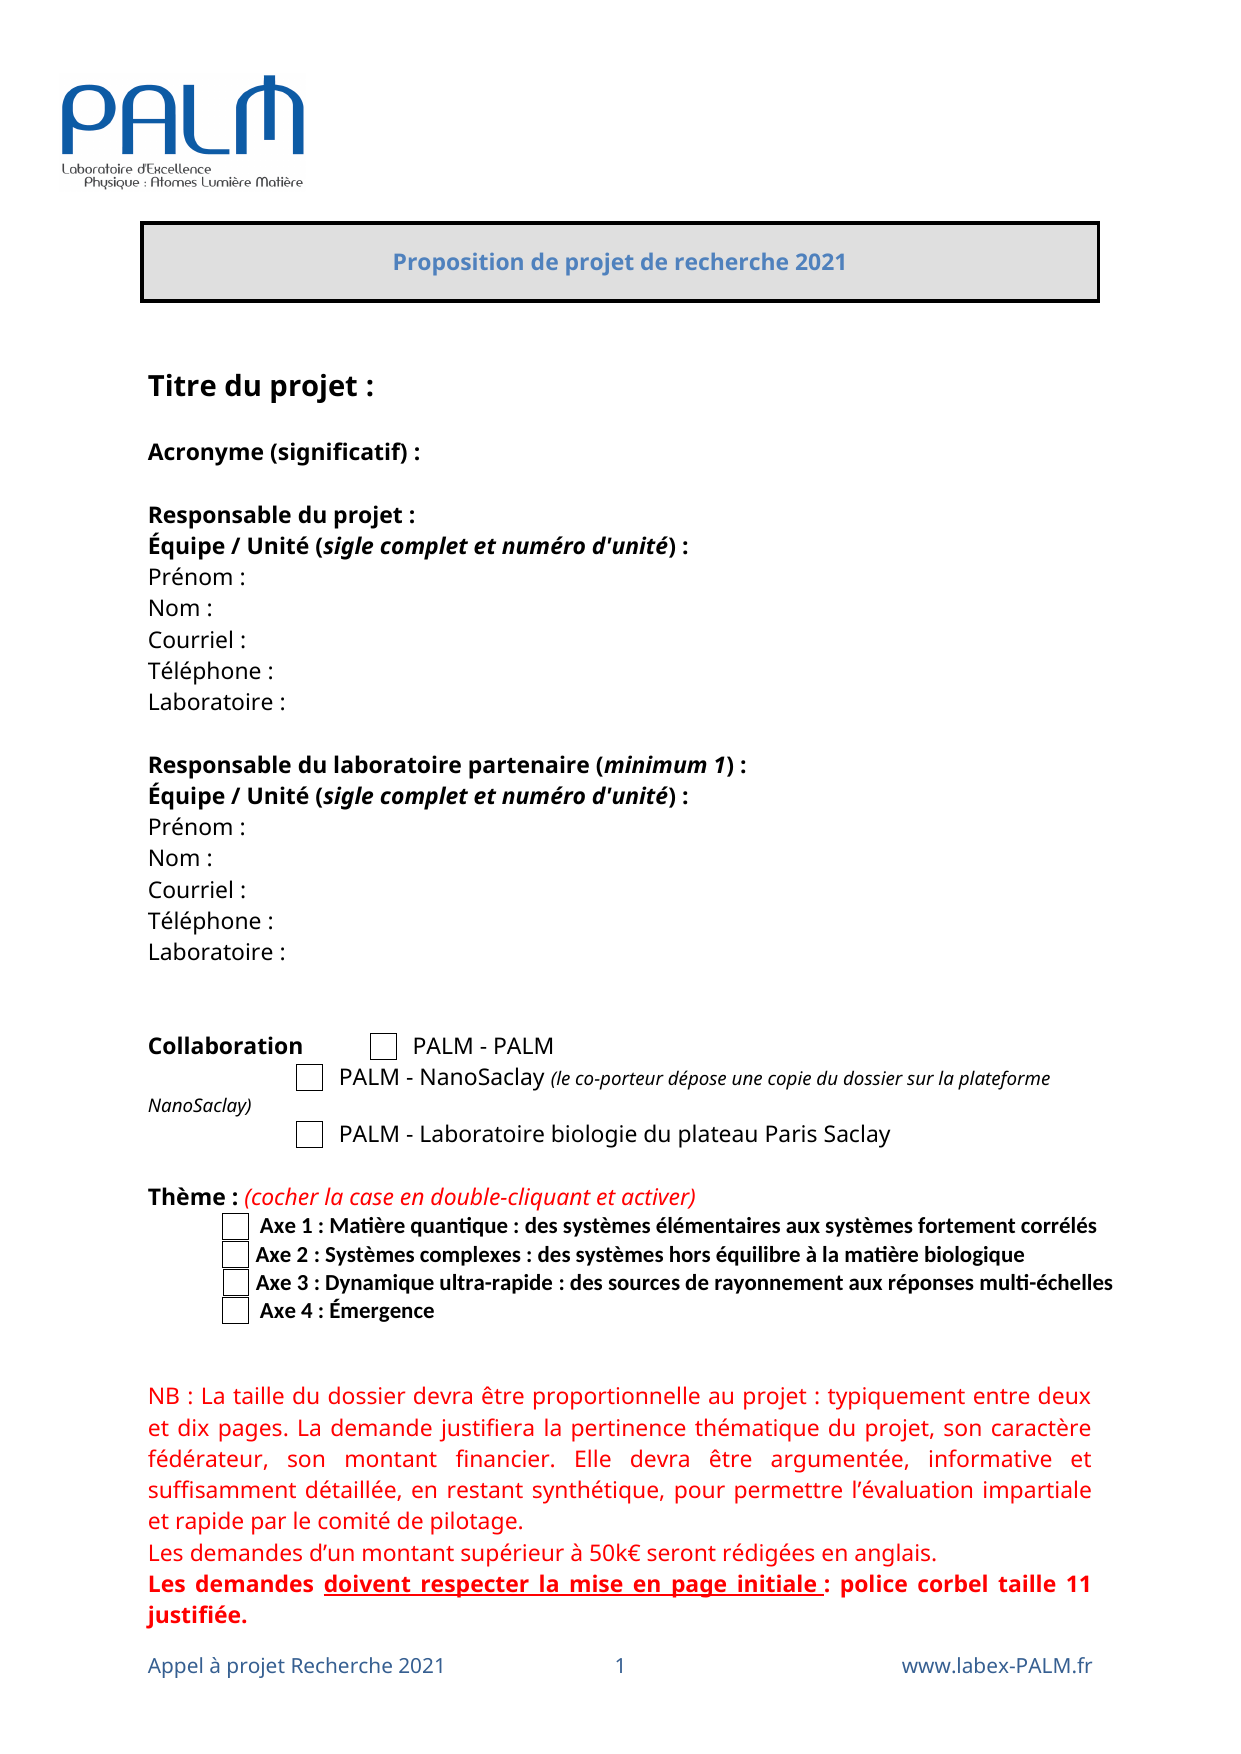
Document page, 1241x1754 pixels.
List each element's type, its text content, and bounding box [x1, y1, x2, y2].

text Collaboration PALM - PALM [148, 1030, 1092, 1061]
text Les demandes d’un montant supérieur à 50k€ seront rédigées en anglais. [148, 1536, 1092, 1568]
text Nom : [148, 842, 1092, 874]
text Équipe / Unité (sigle complet et numéro d'unité) : [148, 530, 1092, 561]
text NB : La taille du dossier devra être proportionnelle au projet : typiquement entre deux et dix pages. La demande justifiera la pertinence thématique du projet, son caractère fédérateur, son montant financier. Elle devra être argumentée, informative et suffisamment détaillée, en restant synthétique, pour permettre l’évaluation impartiale et rapide par le comité de pilotage. [148, 1380, 1092, 1536]
text Proposition de projet de recherche 2021 [144, 225, 1097, 299]
text Téléphone : [148, 905, 1092, 936]
text Prénom : [148, 811, 1092, 842]
text Courriel : [148, 874, 1092, 905]
text Courriel : [148, 624, 1092, 655]
text Responsable du projet : [148, 499, 1092, 530]
text Titre du projet : [148, 365, 1092, 405]
picture [59, 73, 306, 192]
text Axe 2 : Systèmes complexes : des systèmes hors équilibre à la matière biologique [148, 1240, 1092, 1268]
text Les demandes doivent respecter la mise en page initiale : police corbel taille 11 justifiée. [148, 1568, 1092, 1630]
text Acronyme (significatif) : [148, 436, 1092, 467]
text Nom : [148, 592, 1092, 624]
text Axe 4 : Émergence [148, 1296, 1092, 1324]
text Prénom : [148, 561, 1092, 592]
text Laboratoire : [148, 936, 1092, 967]
text Téléphone : [148, 655, 1092, 686]
text Laboratoire : [148, 686, 1092, 717]
text PALM - Laboratoire biologie du plateau Paris Saclay [221, 1118, 1092, 1149]
text Équipe / Unité (sigle complet et numéro d'unité) : [148, 780, 1092, 811]
text Thème : (cocher la case en double-cliquant et activer) [148, 1180, 1092, 1212]
text Responsable du laboratoire partenaire (minimum 1) : [148, 749, 1092, 780]
text Axe 1 : Matière quantique : des systèmes élémentaires aux systèmes fortement corrélés [148, 1212, 1107, 1240]
text Axe 3 : Dynamique ultra-rapide : des sources de rayonnement aux réponses multi-échelles [222, 1268, 1122, 1296]
text PALM - NanoSaclay (le co-porteur dépose une copie du dossier sur la plateforme NanoSaclay) [148, 1061, 1092, 1118]
